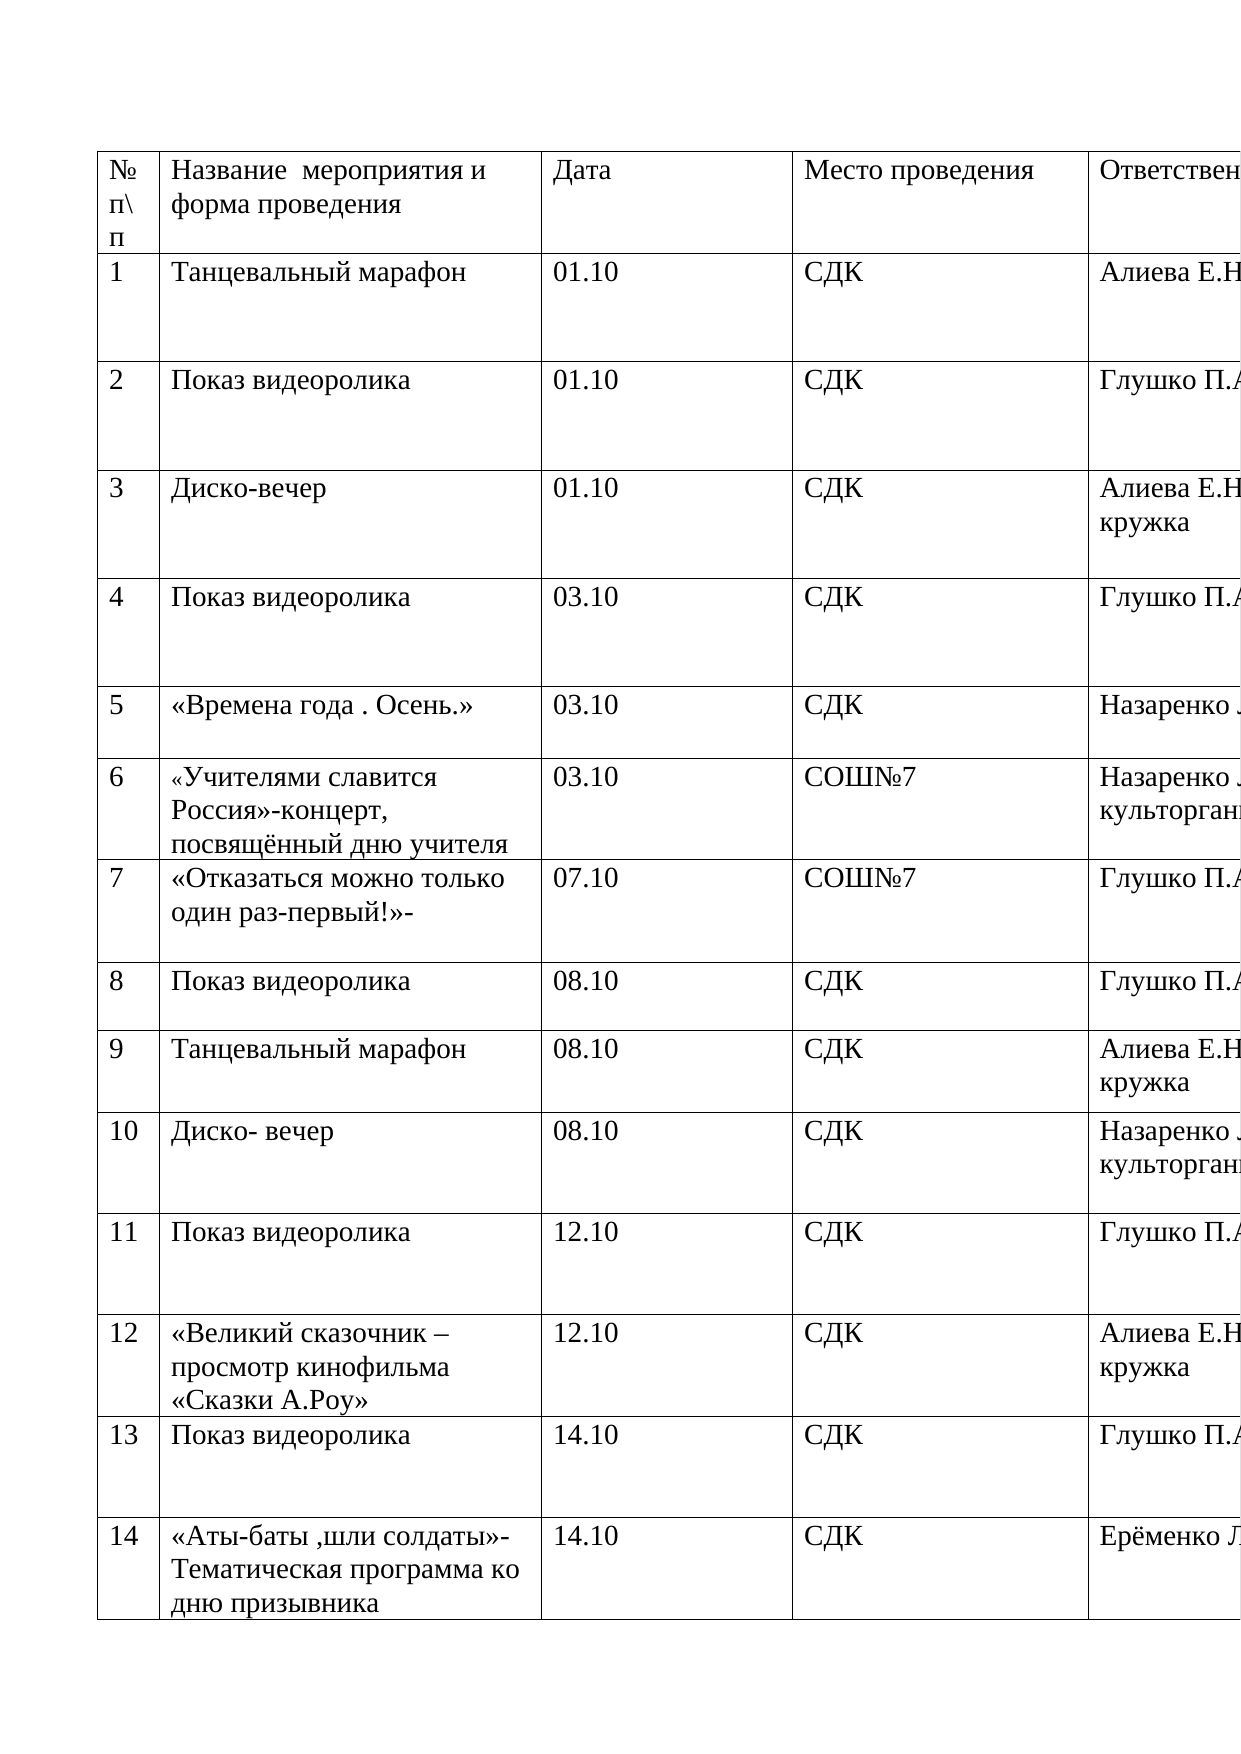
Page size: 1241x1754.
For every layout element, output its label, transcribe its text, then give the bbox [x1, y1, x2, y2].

table_cell 12.10 [542, 1315, 792, 1416]
table_cell 03.10 [542, 759, 792, 859]
table_cell 14.10 [542, 1417, 792, 1517]
table_cell Алиева Е.Н. [1089, 254, 1240, 361]
table_cell СДК [793, 579, 1088, 686]
table_cell Показ видеоролика [160, 963, 541, 1030]
table_cell СДК [793, 1214, 1088, 1314]
table_cell Назаренко Л.О. -культорганизатор [1089, 1113, 1240, 1213]
table_cell СДК [793, 1417, 1088, 1517]
table_header Ответственный [1089, 152, 1240, 253]
table_cell 7 [98, 860, 159, 962]
table_cell «Аты-баты ,шли солдаты»-Тематическая программа ко дню призывника [160, 1518, 541, 1618]
table_cell СДК [793, 471, 1088, 578]
table_cell 08.10 [542, 963, 792, 1030]
table_cell 14.10 [542, 1518, 792, 1618]
table_cell Показ видеоролика [160, 362, 541, 469]
table_header Место проведения [793, 152, 1088, 253]
table_cell СДК [793, 1315, 1088, 1416]
table_cell 08.10 [542, 1113, 792, 1213]
table_cell 12 [98, 1315, 159, 1416]
table_cell «Отказаться можно только один раз-первый!»- [160, 860, 541, 962]
table_cell Диско-вечер [160, 471, 541, 578]
table_cell СОШ№7 [793, 860, 1088, 962]
table_cell СДК [793, 362, 1088, 469]
table_cell Глушко П.А. -аккомпониатор [1089, 1417, 1240, 1517]
table_cell Глушко П.А. -аккомпониатор [1089, 1214, 1240, 1314]
table_cell СДК [793, 254, 1088, 361]
table_cell «Великий сказочник –просмотр кинофильма «Сказки А.Роу» [160, 1315, 541, 1416]
table_cell 03.10 [542, 687, 792, 758]
table_cell 13 [98, 1417, 159, 1517]
table_cell Назаренко Л.О. [1089, 687, 1240, 758]
table_cell Назаренко Л.О. -культорганизатор [1089, 759, 1240, 859]
table_cell «Учителями славится Россия»-концерт, посвящённый дню учителя [160, 759, 541, 859]
table_cell 12.10 [542, 1214, 792, 1314]
table_cell Танцевальный марафон [160, 254, 541, 361]
table_cell СОШ№7 [793, 759, 1088, 859]
table_cell 2 [98, 362, 159, 469]
table_cell Глушко П.А. -аккомпониатор [1089, 579, 1240, 686]
table_cell 01.10 [542, 254, 792, 361]
table_header № п\п [98, 152, 159, 253]
table_cell Глушко П.А. -аккомпониатор [1089, 860, 1240, 962]
table_cell Показ видеоролика [160, 579, 541, 686]
table_cell СДК [793, 687, 1088, 758]
table_cell 8 [98, 963, 159, 1030]
table_cell 03.10 [542, 579, 792, 686]
table_cell 14 [98, 1518, 159, 1618]
table_cell 01.10 [542, 471, 792, 578]
table_cell 3 [98, 471, 159, 578]
table_cell СДК [793, 1113, 1088, 1213]
table_cell Алиева Е.Н.- руководитель кружка [1089, 471, 1240, 578]
table_header Название мероприятия и форма проведения [160, 152, 541, 253]
table_cell Показ видеоролика [160, 1417, 541, 1517]
table_cell 11 [98, 1214, 159, 1314]
table_cell 5 [98, 687, 159, 758]
table_cell СДК [793, 963, 1088, 1030]
table_cell СДК [793, 1518, 1088, 1618]
table_cell 9 [98, 1031, 159, 1112]
table_cell «Времена года . Осень.» [160, 687, 541, 758]
table_cell Алиева Е.Н.- руководитель кружка [1089, 1315, 1240, 1416]
table_cell Диско- вечер [160, 1113, 541, 1213]
table_cell 6 [98, 759, 159, 859]
table_cell 10 [98, 1113, 159, 1213]
table_cell Показ видеоролика [160, 1214, 541, 1314]
table_cell Алиева Е.Н.- руководитель кружка [1089, 1031, 1240, 1112]
table_cell Танцевальный марафон [160, 1031, 541, 1112]
table_cell 1 [98, 254, 159, 361]
table_cell СДК [793, 1031, 1088, 1112]
table_cell Ерёменко Л.Г.- директор [1089, 1518, 1240, 1618]
table_cell 4 [98, 579, 159, 686]
table_cell 08.10 [542, 1031, 792, 1112]
table_cell Глушко П.А. -аккомпониатор [1089, 963, 1240, 1030]
table_cell 07.10 [542, 860, 792, 962]
table_cell 01.10 [542, 362, 792, 469]
table_header Дата [542, 152, 792, 253]
table_cell Глушко П.А. -аккомпониатор [1089, 362, 1240, 469]
